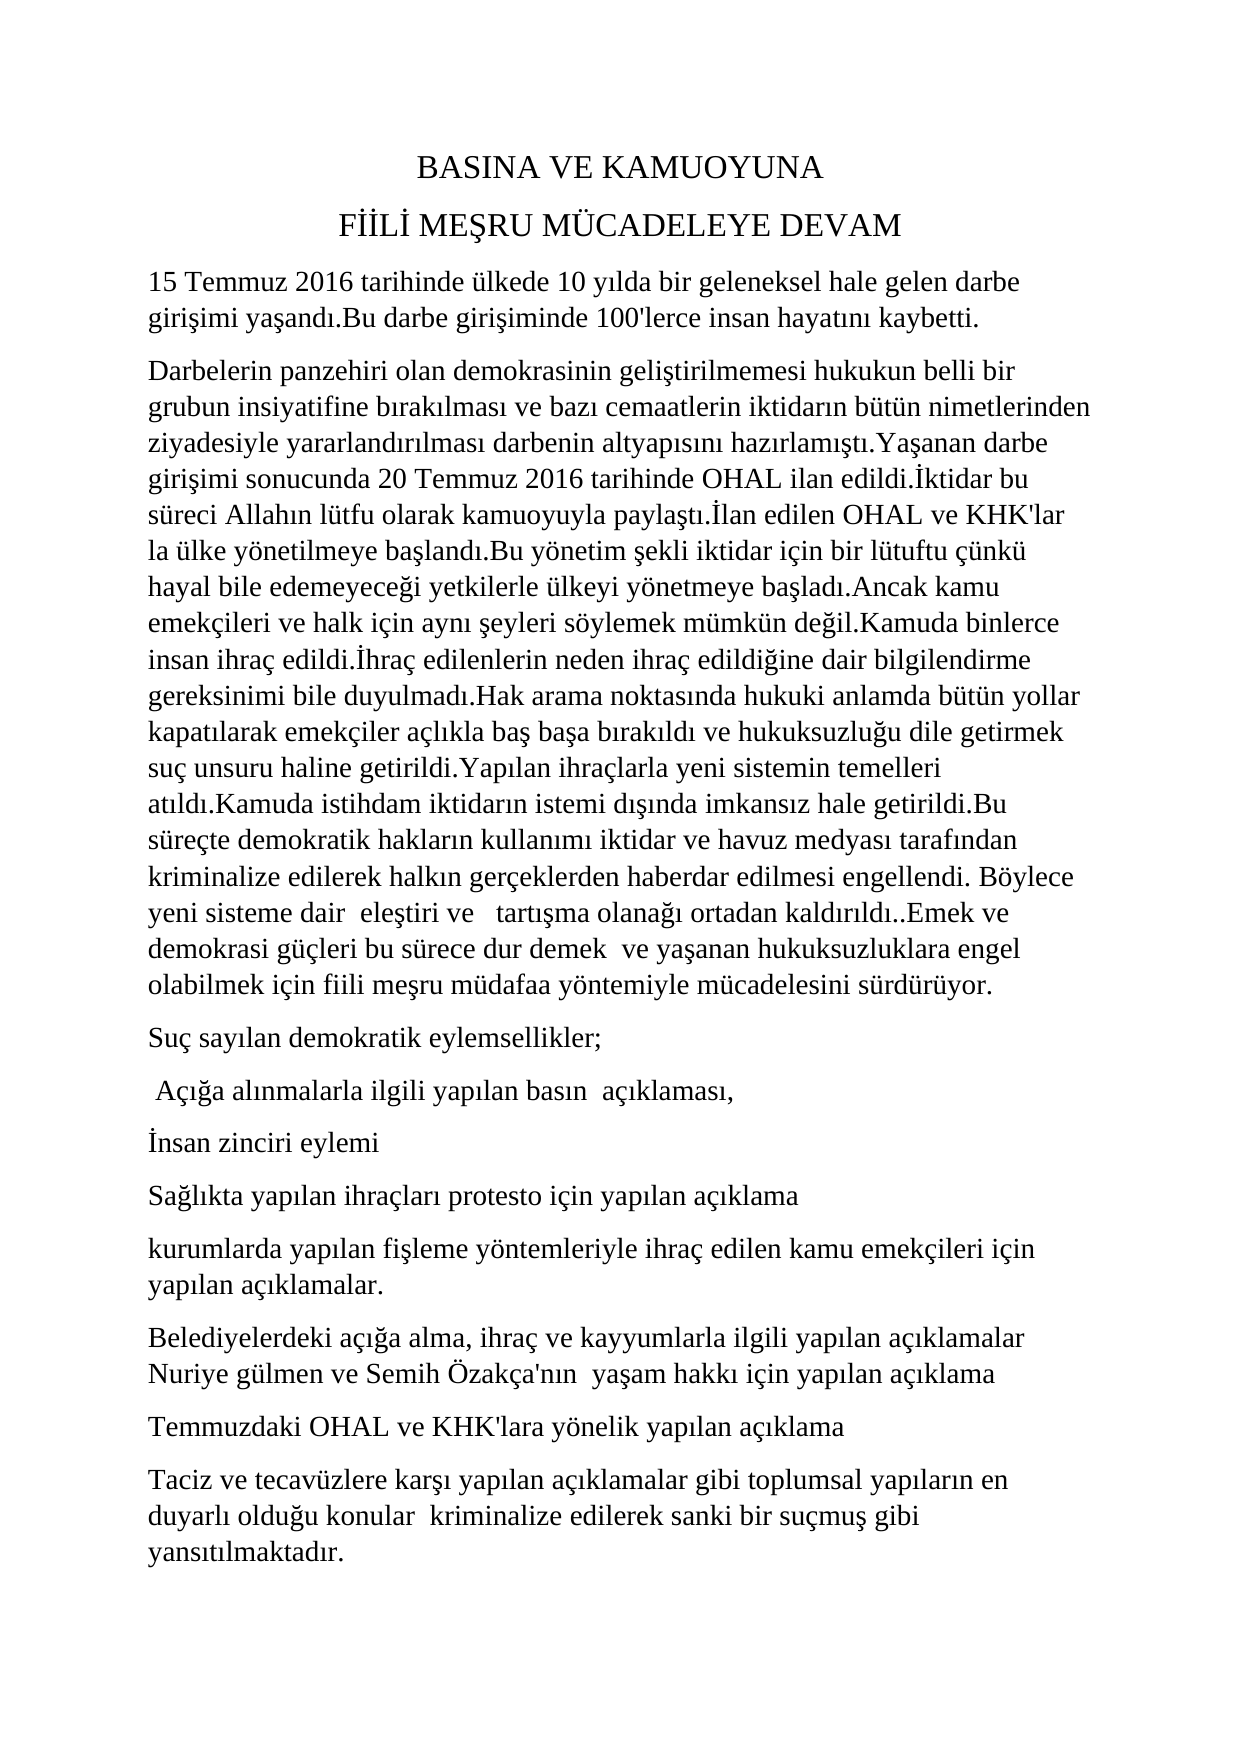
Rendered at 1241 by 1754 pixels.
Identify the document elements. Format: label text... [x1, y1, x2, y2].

text Taciz ve tecavüzlere karşı yapılan açıklamalar gibi toplumsal yapıların en duyarlı olduğu konular kriminalize edilerek sanki bir suçmuş gibi yansıtılmaktadır. [148, 1462, 1093, 1568]
text İnsan zinciri eylemi [148, 1126, 1093, 1159]
text 15 Temmuz 2016 tarihinde ülkede 10 yılda bir geleneksel hale gelen darbe girişimi yaşandı.Bu darbe girişiminde 100'lerce insan hayatını kaybetti. [148, 264, 1093, 333]
text Belediyelerdeki açığa alma, ihraç ve kayyumlarla ilgili yapılan açıklamalar Nuriye gülmen ve Semih Özakça'nın yaşam hakkı için yapılan açıklama [148, 1320, 1093, 1390]
text BASINA VE KAMUOYUNA [148, 148, 1093, 186]
text Açığa alınmalarla ilgili yapılan basın açıklaması, [148, 1073, 1093, 1106]
text Suç sayılan demokratik eylemsellikler; [148, 1020, 1093, 1053]
text kurumlarda yapılan fişleme yöntemleriyle ihraç edilen kamu emekçileri için yapılan açıklamalar. [148, 1231, 1093, 1301]
text FİİLİ MEŞRU MÜCADELEYE DEVAM [148, 206, 1093, 244]
text Darbelerin panzehiri olan demokrasinin geliştirilmemesi hukukun belli bir grubun insiyatifine bırakılması ve bazı cemaatlerin iktidarın bütün nimetlerinden ziyadesiyle yararlandırılması darbenin altyapısını hazırlamıştı.Yaşanan darbe girişimi sonucunda 20 Temmuz 2016 tarihinde OHAL ilan edildi.İktidar bu süreci Allahın lütfu olarak kamuoyuyla paylaştı.İlan edilen OHAL ve KHK'lar la ülke yönetilmeye başlandı.Bu yönetim şekli iktidar için bir lütuftu çünkü hayal bile edemeyeceği yetkilerle ülkeyi yönetmeye başladı.Ancak kamu emekçileri ve halk için aynı şeyleri söylemek mümkün değil.Kamuda binlerce insan ihraç edildi.İhraç edilenlerin neden ihraç edildiğine dair bilgilendirme gereksinimi bile duyulmadı.Hak arama noktasında hukuki anlamda bütün yollar kapatılarak emekçiler açlıkla baş başa bırakıldı ve hukuksuzluğu dile getirmek suç unsuru haline getirildi.Yapılan ihraçlarla yeni sistemin temelleri atıldı.Kamuda istihdam iktidarın istemi dışında imkansız hale getirildi.Bu süreçte demokratik hakların kullanımı iktidar ve havuz medyası tarafından kriminalize edilerek halkın gerçeklerden haberdar edilmesi engellendi. Böylece yeni sisteme dair eleştiri ve tartışma olanağı ortadan kaldırıldı..Emek ve demokrasi güçleri bu sürece dur demek ve yaşanan hukuksuzluklara engel olabilmek için fiili meşru müdafaa yöntemiyle mücadelesini sürdürüyor. [148, 353, 1093, 1001]
text Sağlıkta yapılan ihraçları protesto için yapılan açıklama [148, 1178, 1093, 1212]
text Temmuzdaki OHAL ve KHK'lara yönelik yapılan açıklama [148, 1409, 1093, 1443]
